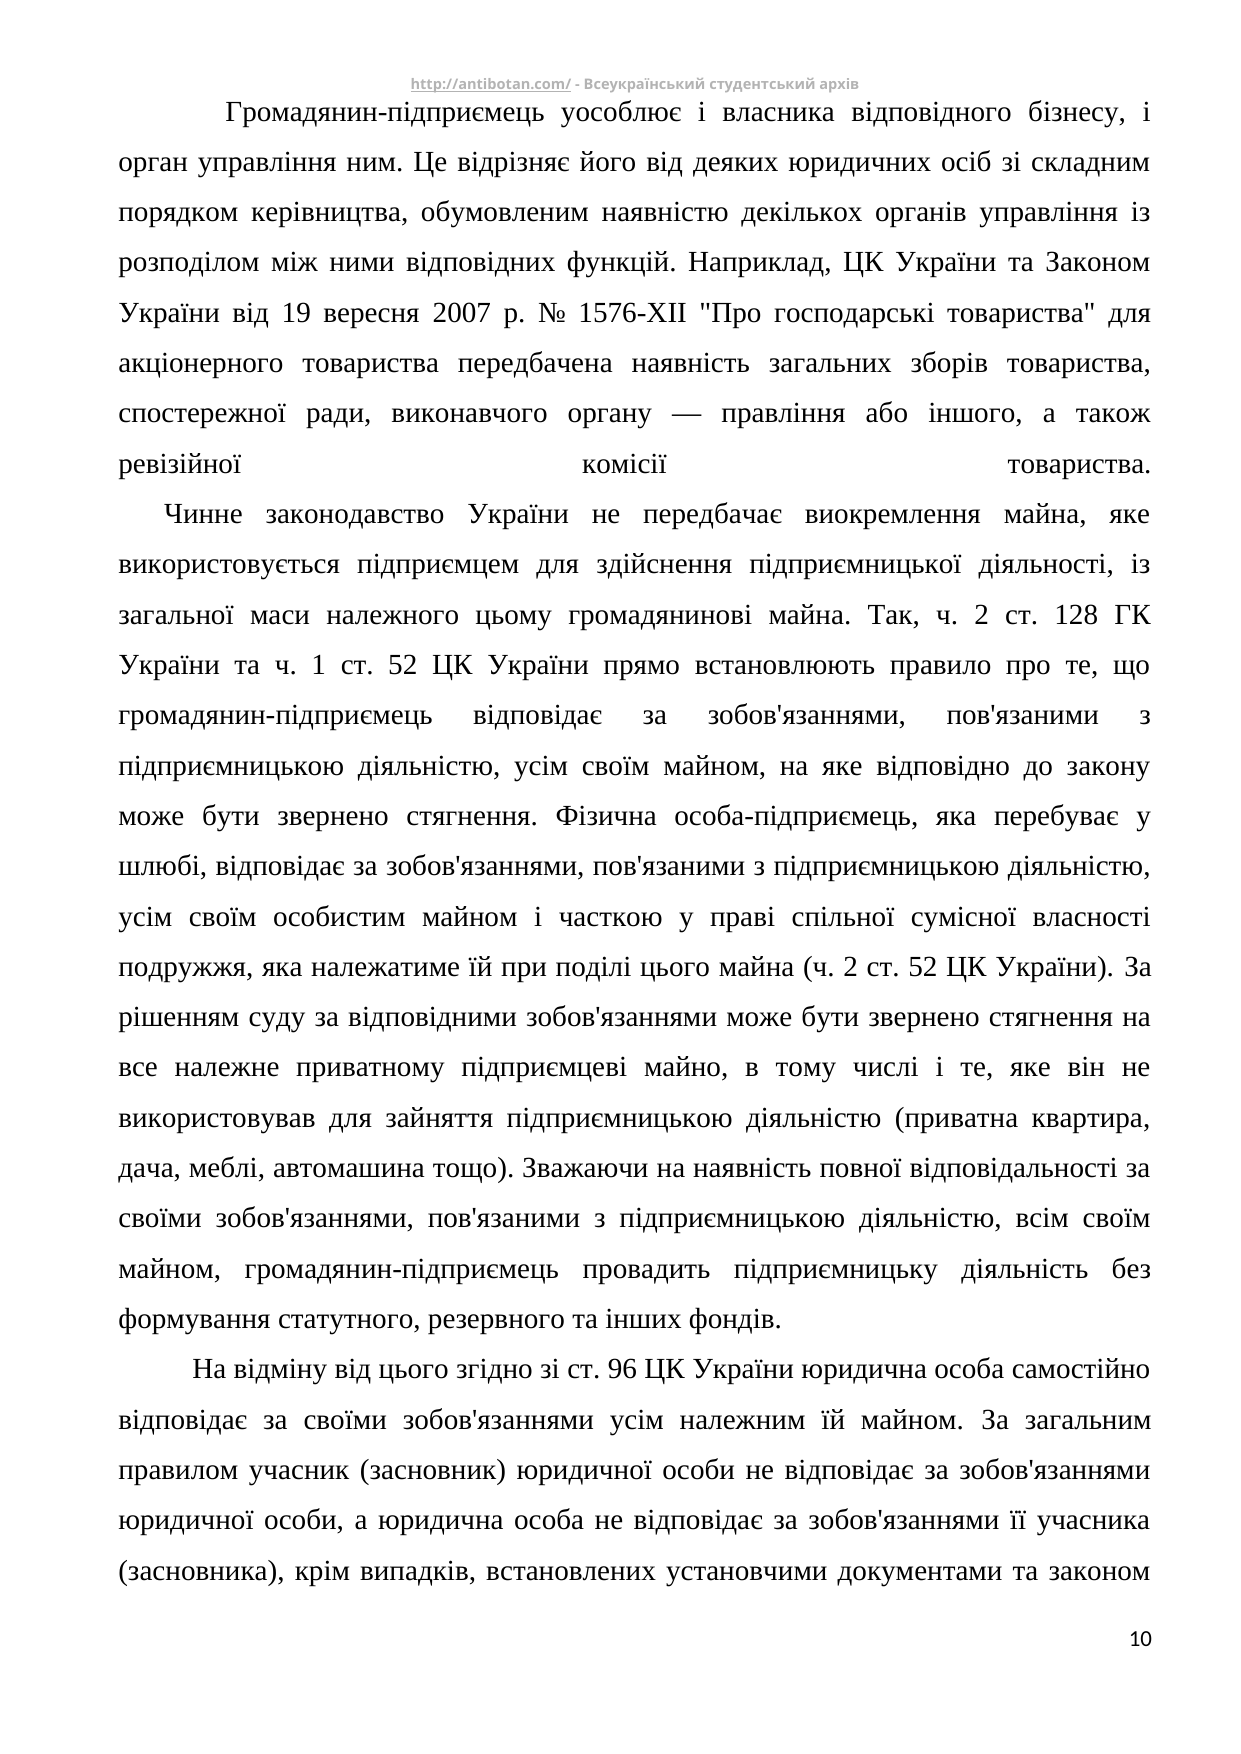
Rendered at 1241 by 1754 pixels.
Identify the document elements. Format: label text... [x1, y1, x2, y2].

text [118, 1351, 1152, 1586]
text Громадянин-підприємець уособлює і власника відповідного бізнесу, і орган управління ним. Це відрізняє його від деяких юридичних осіб зі складним порядком керівництва, обумовленим наявністю декількох органів управління із розподілом між ними відповідних функцій. Наприклад, ЦК України та Законом України від 19 вересня 2007 р. № 1576-ХІІ "Про господарські товариства" для акціонерного товариства передбачена наявність загальних зборів товариства, спостережної ради, виконавчого органу — правління або іншого, а також ревізійної комісії товариства. Чинне законодавство України не передбачає виокремлення майна, яке використовується підприємцем для здійснення підприємницької діяльності, із загальної маси належного цьому громадянинові майна. Так, ч. 2 ст. 128 ГК України та ч. 1 ст. 52 ЦК України прямо встановлюють правило про те, що громадянин-підприємець відповідає за зобов'язаннями, пов'язаними з підприємницькою діяльністю, усім своїм майном, на яке відповідно до закону може бути звернено стягнення. Фізична особа-підприємець, яка перебуває у шлюбі, відповідає за зобов'язаннями, пов'язаними з підприємницькою діяльністю, усім своїм особистим майном і часткою у праві спільної сумісної власності подружжя, яка належатиме їй при поділі цього майна (ч. 2 ст. 52 ЦК України). За рішенням суду за відповідними зобов'язаннями може бути звернено стягнення на все належне приватному підприємцеві майно, в тому числі і те, яке він не використовував для зайняття підприємницькою діяльністю (приватна квартира, дача, меблі, автомашина тощо). Зважаючи на наявність повної відповідальності за своїми зобов'язаннями, пов'язаними з підприємницькою діяльністю, всім своїм майном, громадянин-підприємець провадить підприємницьку діяльність без формування статутного, резервного та інших фондів. [118, 94, 1152, 1335]
